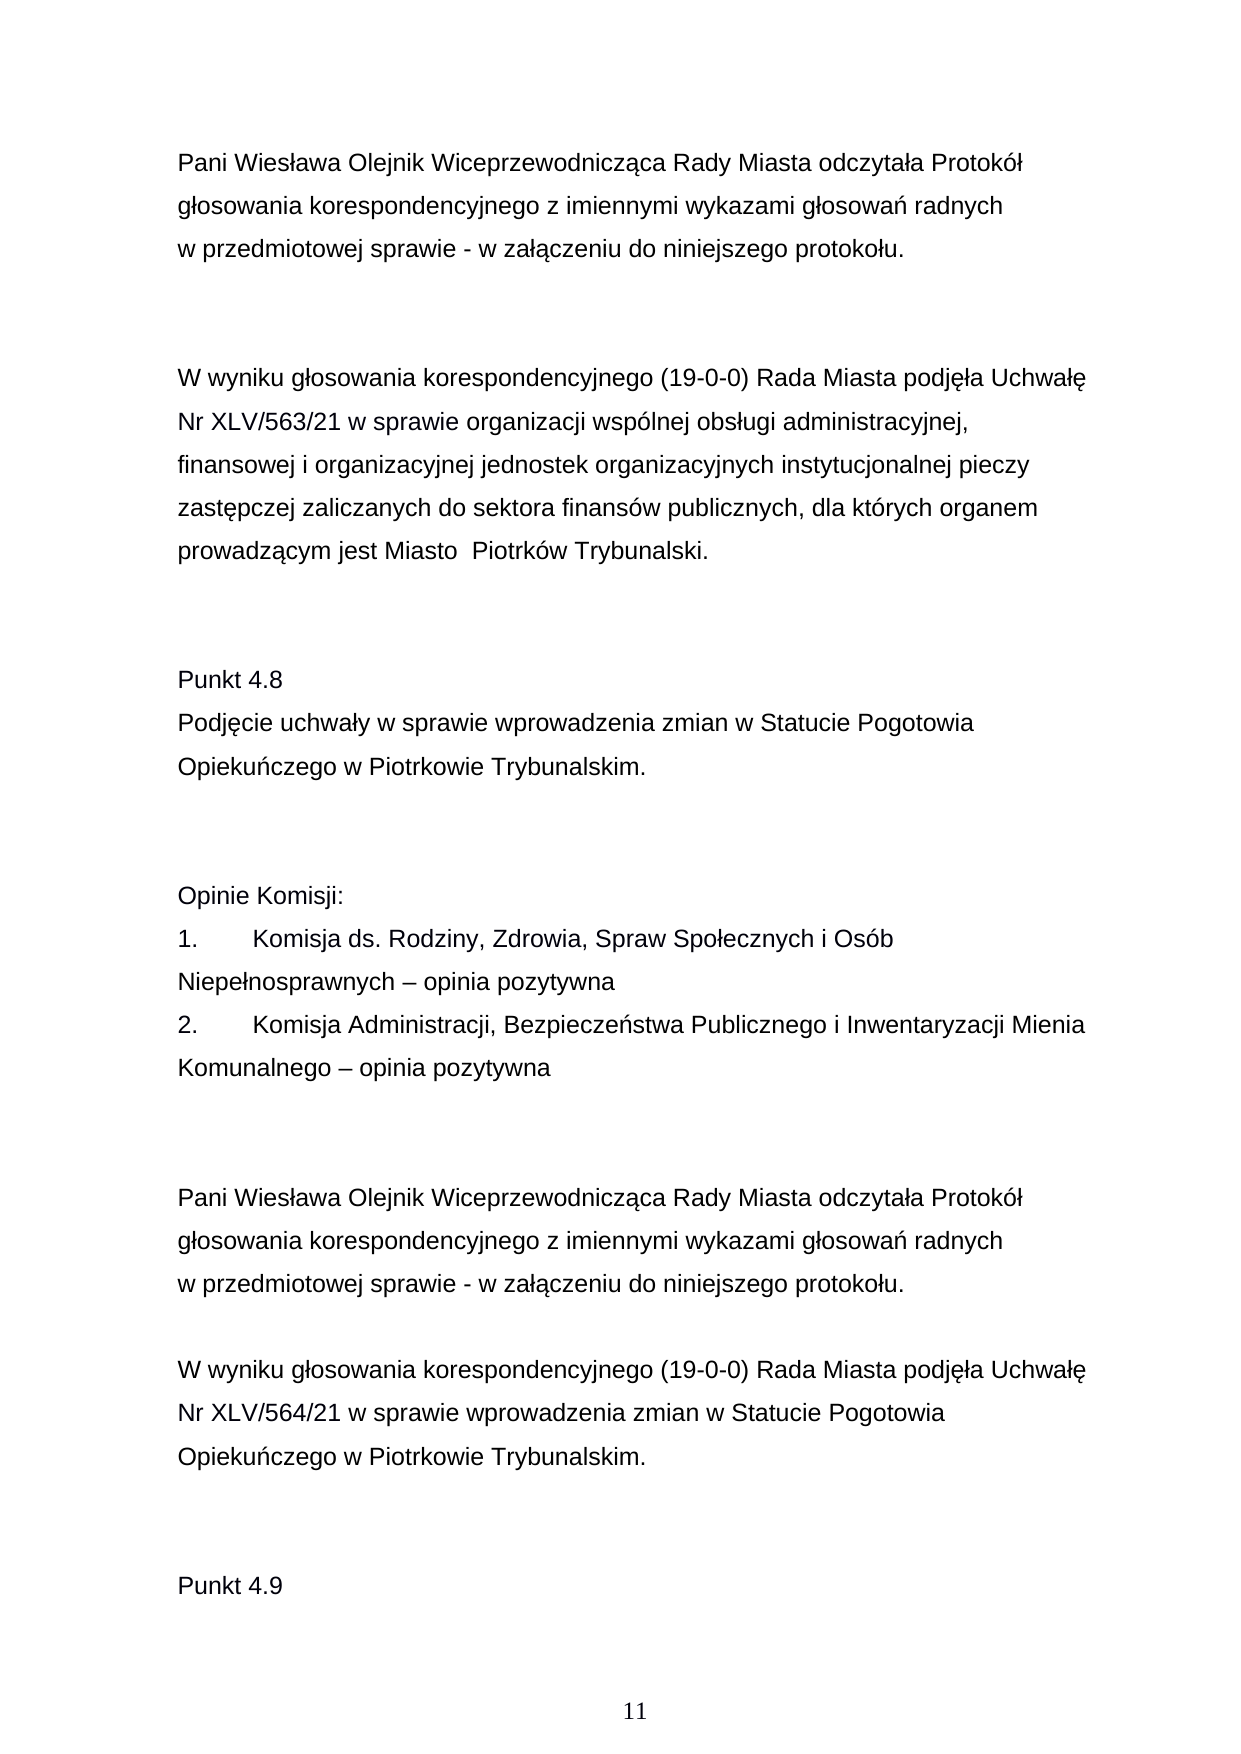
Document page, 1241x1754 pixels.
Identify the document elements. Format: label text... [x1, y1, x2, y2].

text Punkt 4.9 [177, 1571, 1092, 1599]
text Nr XLV/564/21 w sprawie wprowadzenia zmian w Statucie Pogotowia Opiekuńczego w Piotrkowie Trybunalskim. [177, 1398, 1092, 1470]
text W wyniku głosowania korespondencyjnego (19-0-0) Rada Miasta podjęła Uchwałę [177, 363, 1092, 392]
text Nr XLV/563/21 w sprawie organizacji wspólnej obsługi administracyjnej, finansowej i organizacyjnej jednostek organizacyjnych instytucjonalnej pieczy zastępczej zaliczanych do sektora finansów publicznych, dla których organem prowadzącym jest Miasto Piotrków Trybunalski. [177, 406, 1092, 564]
text Opinie Komisji: [177, 881, 1092, 909]
list Komisja Administracji, Bezpieczeństwa Publicznego i Inwentaryzacji Mienia Komunalnego – opinia pozytywna [177, 1010, 1092, 1082]
list Komisja ds. Rodziny, Zdrowia, Spraw Społecznych i Osób Niepełnosprawnych – opinia pozytywna [177, 924, 1092, 996]
text Pani Wiesława Olejnik Wiceprzewodnicząca Rady Miasta odczytała Protokół głosowania korespondencyjnego z imiennymi wykazami głosowań radnych w przedmiotowej sprawie - w załączeniu do niniejszego protokołu. [177, 1183, 1092, 1298]
text Podjęcie uchwały w sprawie wprowadzenia zmian w Statucie Pogotowia Opiekuńczego w Piotrkowie Trybunalskim. [177, 708, 1092, 780]
text W wyniku głosowania korespondencyjnego (19-0-0) Rada Miasta podjęła Uchwałę [177, 1355, 1092, 1384]
text Punkt 4.8 [177, 665, 1092, 694]
text Pani Wiesława Olejnik Wiceprzewodnicząca Rady Miasta odczytała Protokół głosowania korespondencyjnego z imiennymi wykazami głosowań radnych w przedmiotowej sprawie - w załączeniu do niniejszego protokołu. [177, 148, 1092, 263]
